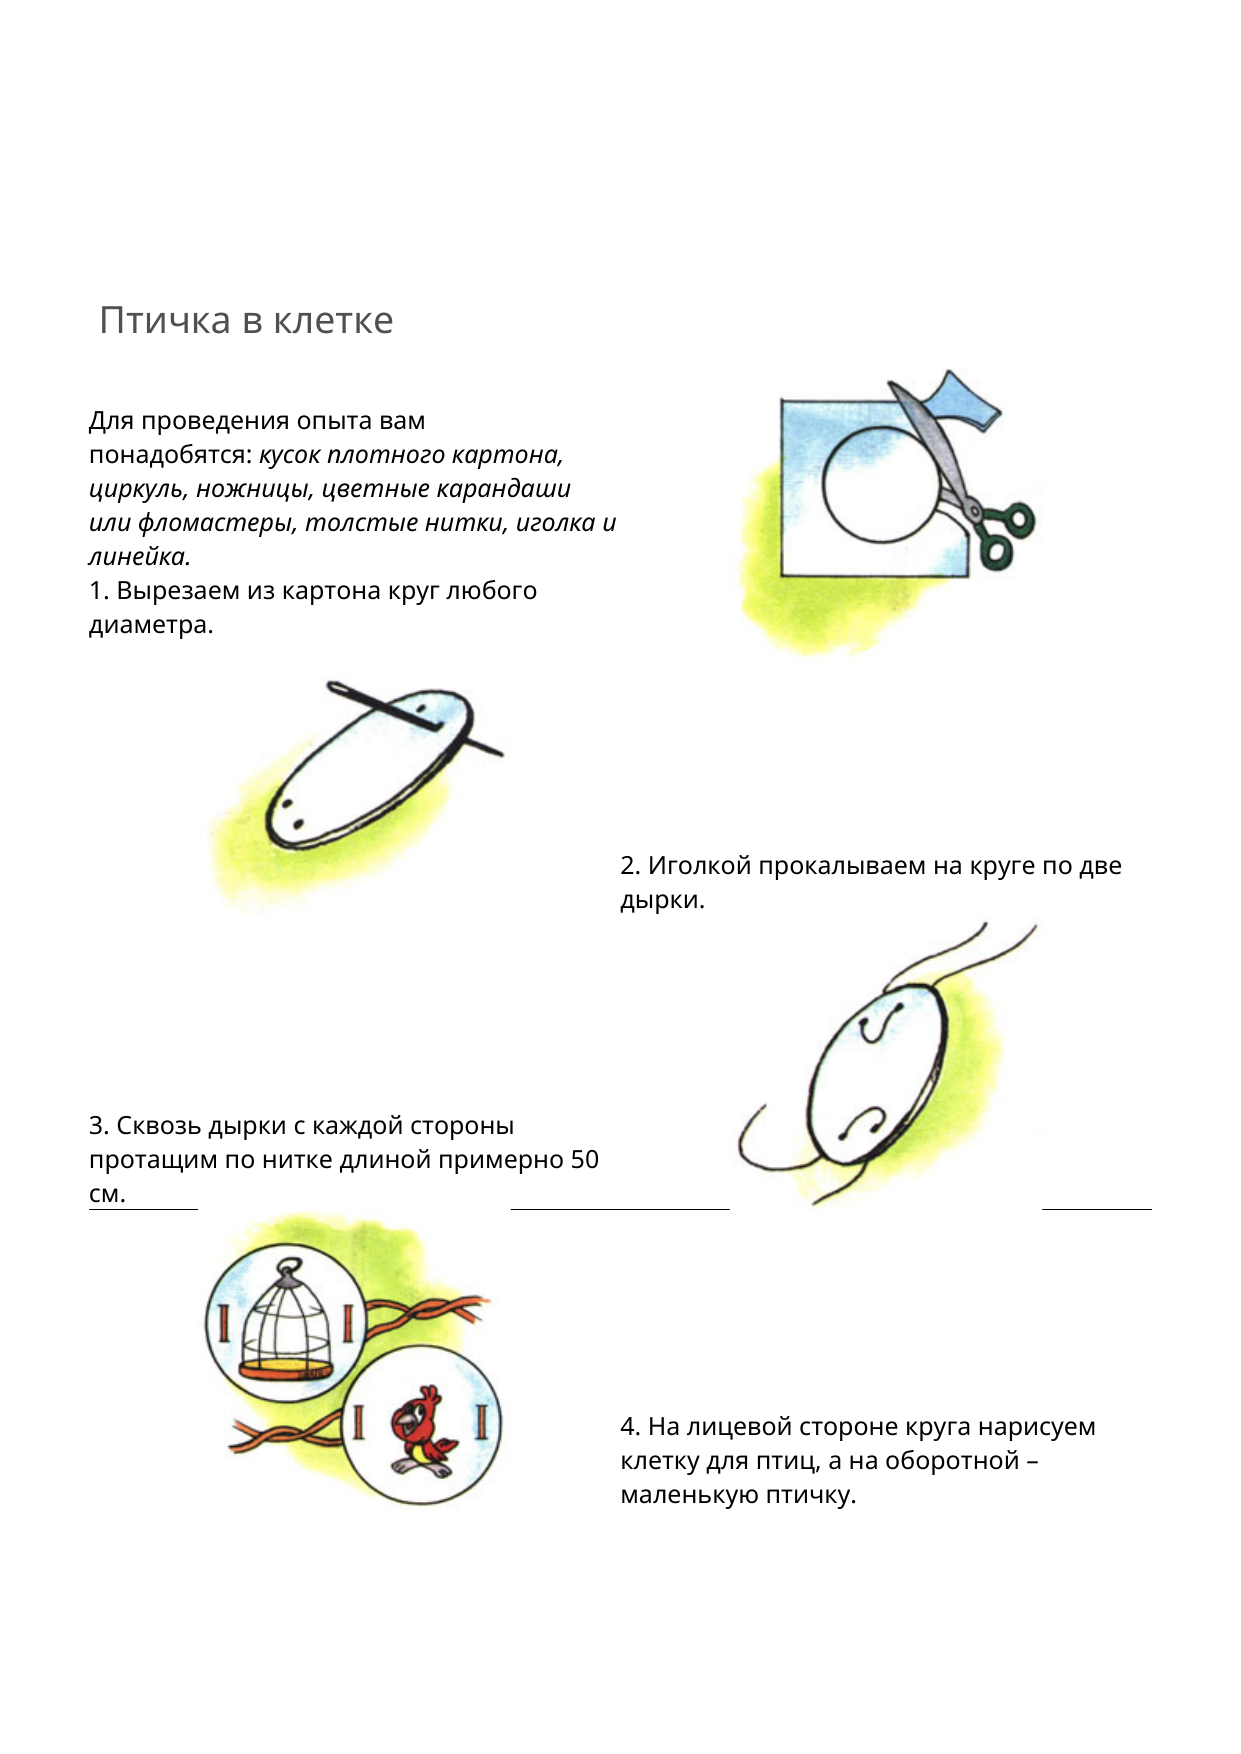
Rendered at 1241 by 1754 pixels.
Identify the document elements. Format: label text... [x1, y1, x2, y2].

text Птичка в клетке [89, 293, 1152, 344]
picture [729, 915, 1043, 1210]
picture [198, 664, 511, 916]
picture [729, 367, 1043, 665]
picture [198, 1209, 511, 1512]
